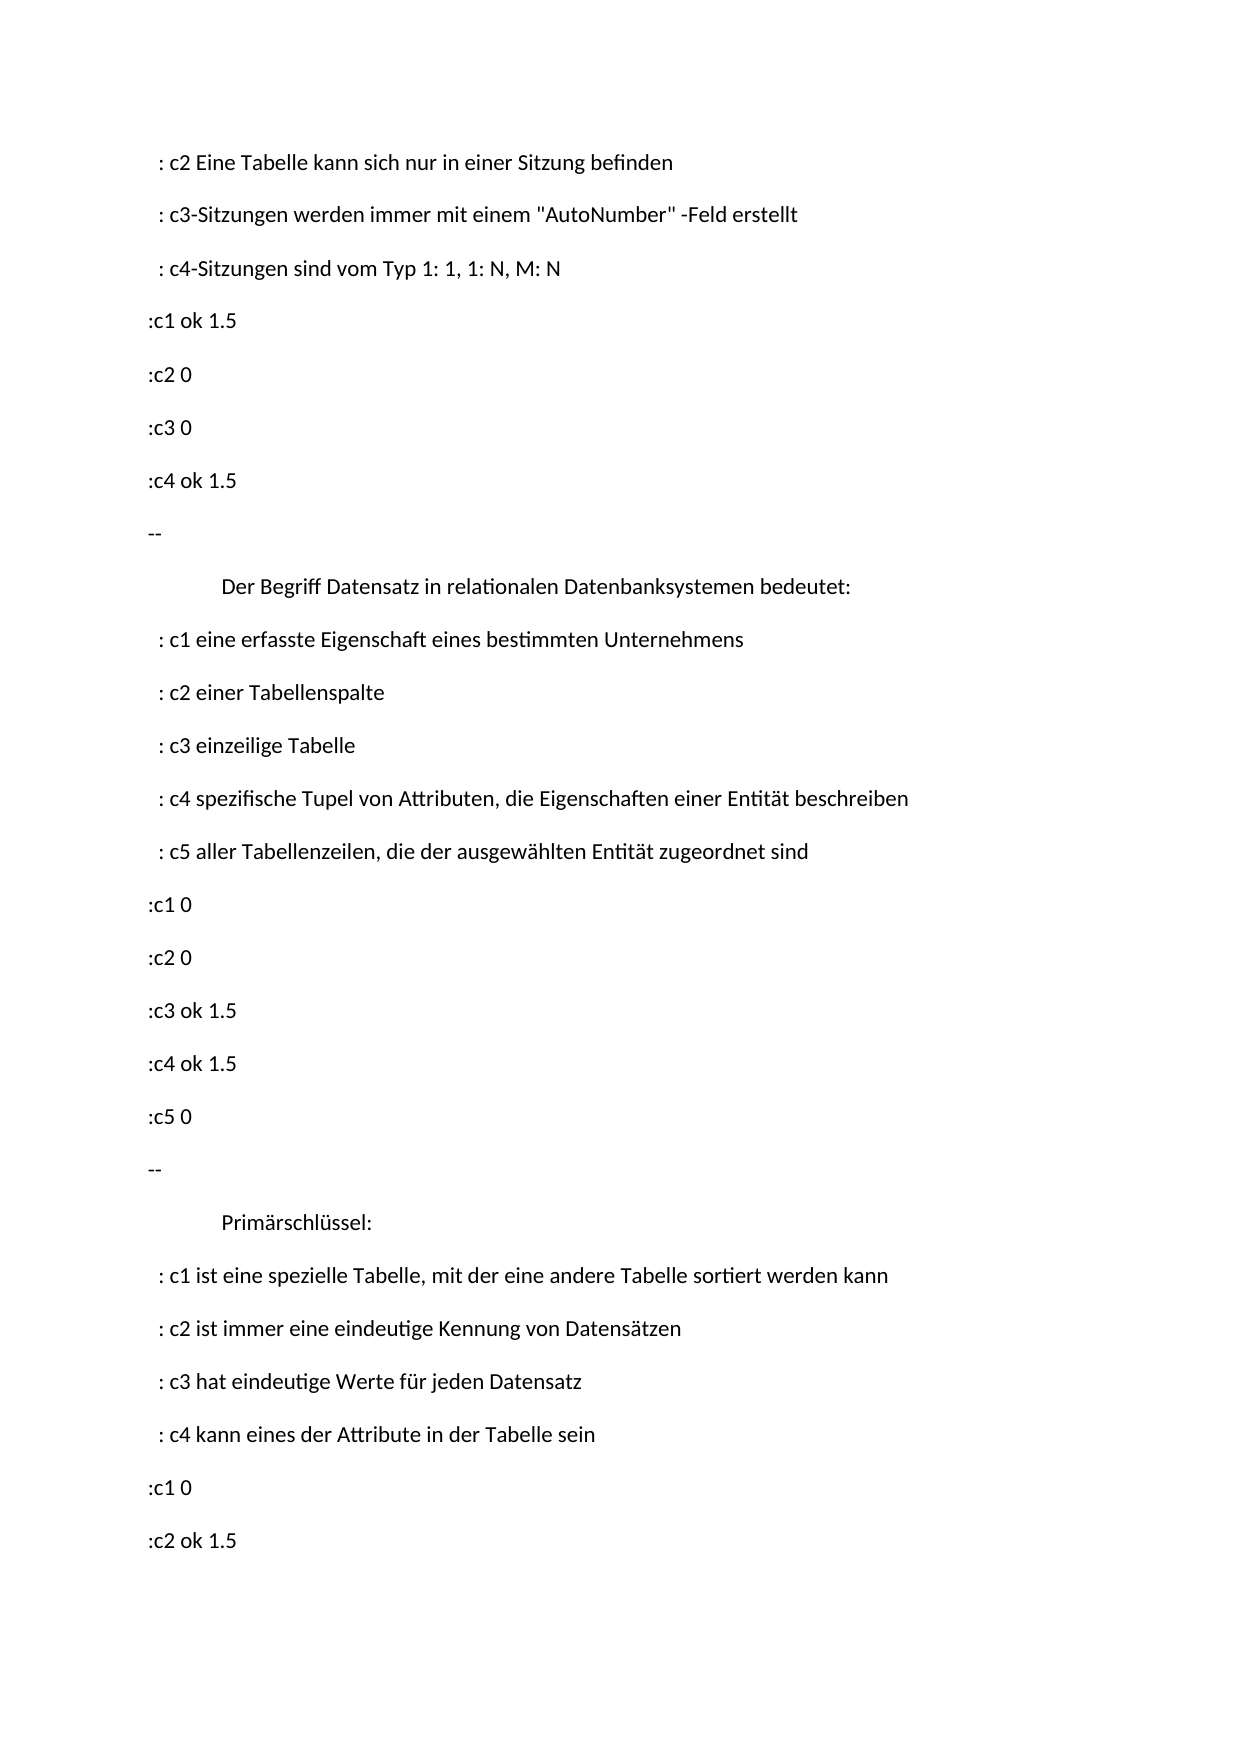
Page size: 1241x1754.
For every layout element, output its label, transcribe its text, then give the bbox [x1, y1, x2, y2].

text :c1 0 [148, 890, 1093, 918]
text :c4 ok 1.5 [148, 466, 1093, 494]
text : c2 Eine Tabelle kann sich nur in einer Sitzung befinden [148, 148, 1093, 176]
text :c1 0 [148, 1473, 1093, 1501]
text : c4 kann eines der Attribute in der Tabelle sein [148, 1420, 1093, 1448]
text :c4 ok 1.5 [148, 1049, 1093, 1077]
text : c1 eine erfasste Eigenschaft eines bestimmten Unternehmens [148, 625, 1093, 653]
text :c3 ok 1.5 [148, 996, 1093, 1024]
text : c3 einzeilige Tabelle [148, 731, 1093, 759]
text :c3 0 [148, 413, 1093, 441]
text : c3-Sitzungen werden immer mit einem "AutoNumber" -Feld erstellt [148, 201, 1093, 229]
text :c2 0 [148, 360, 1093, 388]
text : c4-Sitzungen sind vom Typ 1: 1, 1: N, M: N [148, 254, 1093, 282]
text :c1 ok 1.5 [148, 307, 1093, 335]
text :c2 ok 1.5 [148, 1526, 1093, 1554]
text :c5 0 [148, 1102, 1093, 1130]
text : c2 einer Tabellenspalte [148, 678, 1093, 706]
text -- [148, 519, 1093, 547]
text : c4 spezifische Tupel von Attributen, die Eigenschaften einer Entität beschreiben [148, 784, 1093, 812]
text :c2 0 [148, 943, 1093, 971]
text : c1 ist eine spezielle Tabelle, mit der eine andere Tabelle sortiert werden kann [148, 1261, 1093, 1289]
text Der Begriff Datensatz in relationalen Datenbanksystemen bedeutet: [148, 572, 1093, 600]
text : c2 ist immer eine eindeutige Kennung von Datensätzen [148, 1314, 1093, 1342]
text : c5 aller Tabellenzeilen, die der ausgewählten Entität zugeordnet sind [148, 837, 1093, 865]
text : c3 hat eindeutige Werte für jeden Datensatz [148, 1367, 1093, 1395]
text Primärschlüssel: [148, 1208, 1093, 1236]
text -- [148, 1155, 1093, 1183]
